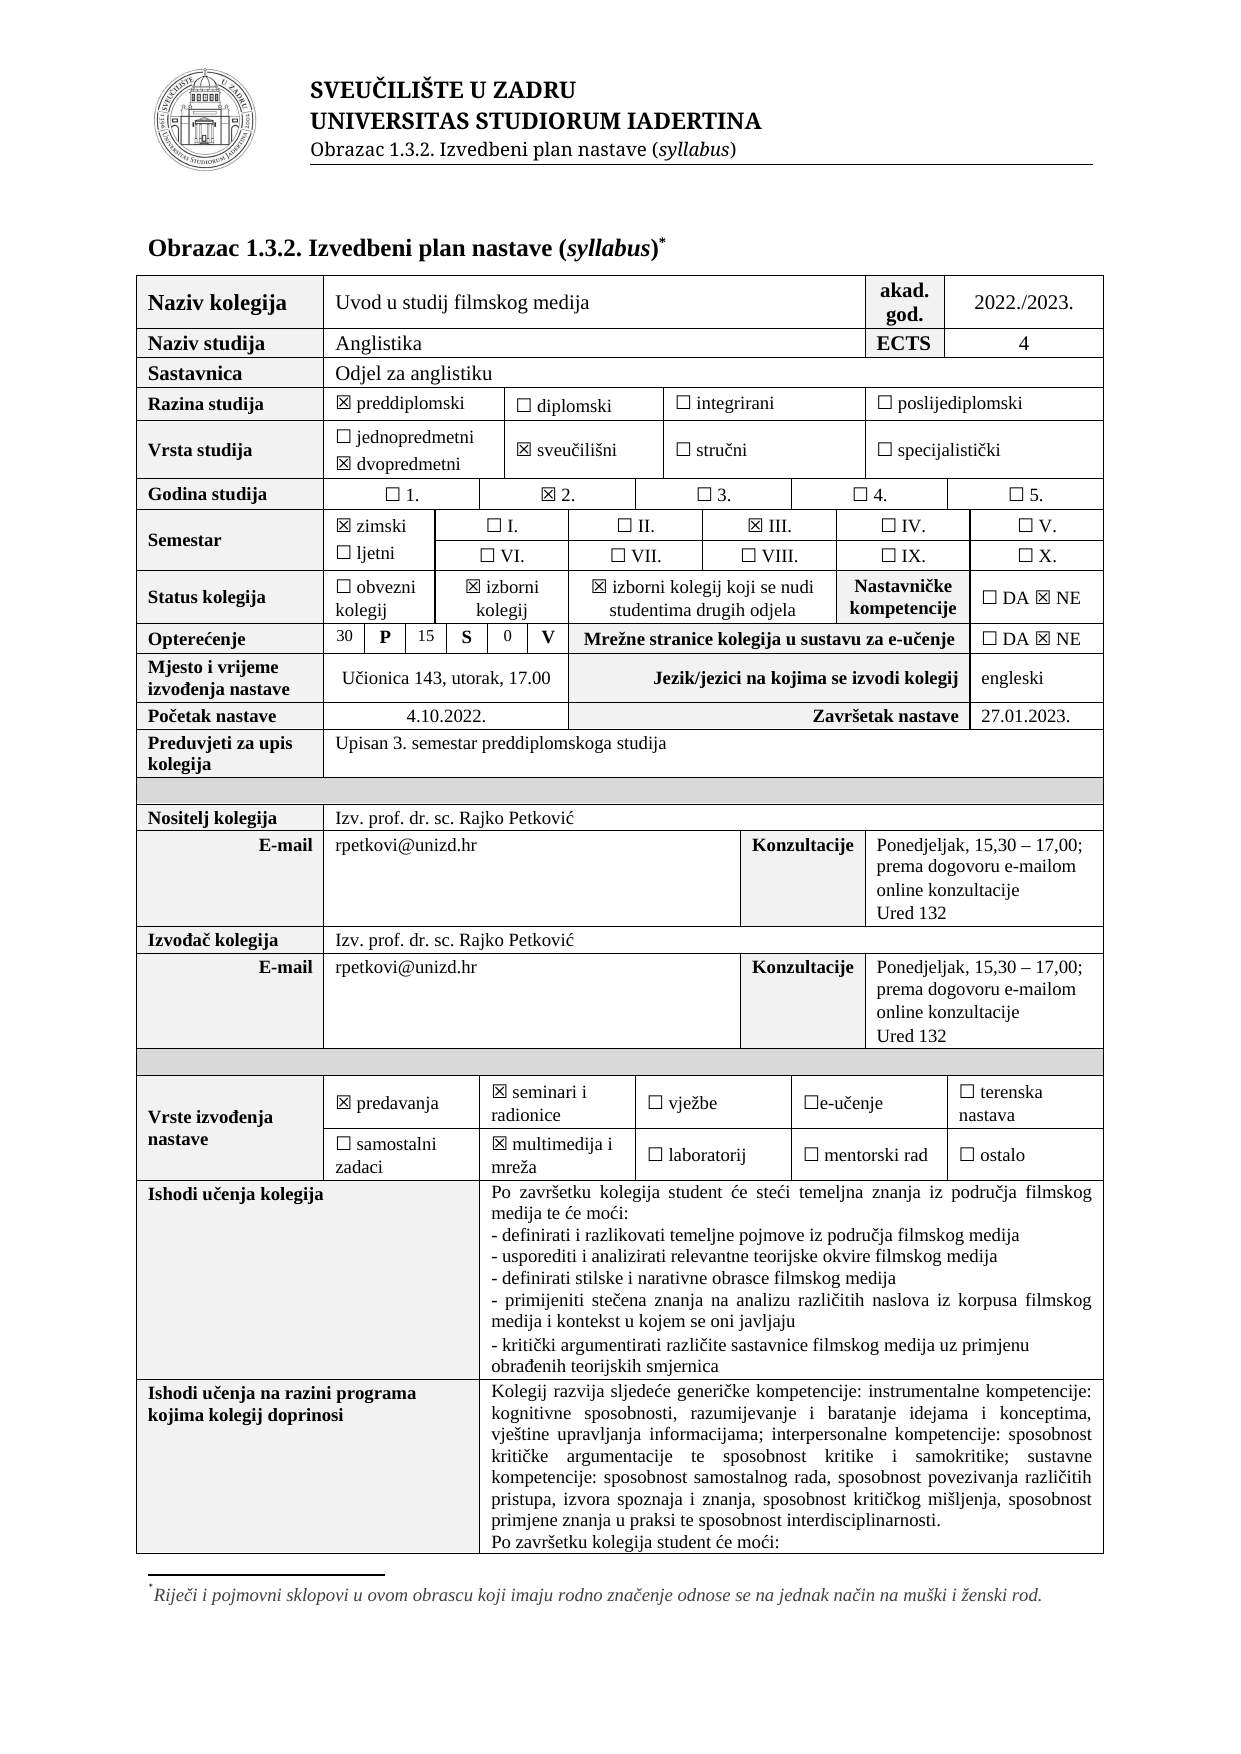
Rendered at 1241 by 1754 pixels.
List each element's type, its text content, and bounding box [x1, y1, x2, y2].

table_cell DA NE [971, 624, 1103, 653]
table_cell Godina studija [137, 479, 323, 509]
table_cell VIII. [703, 541, 836, 570]
table_header 2022./2023. [945, 276, 1103, 328]
table_cell vježbe [636, 1076, 791, 1127]
table_cell predavanja [324, 1076, 479, 1127]
table_cell Učionica 143, utorak, 17.00 [324, 654, 568, 702]
table_header akad. god. [866, 276, 944, 328]
table_header Uvod u studij filmskog medija [324, 276, 865, 328]
table_cell specijalistički [866, 421, 1103, 478]
table_cell Ponedjeljak, 15,30 – 17,00; prema dogovoru e-mailom online konzultacije Ured 132 [866, 831, 1103, 926]
table_cell [137, 778, 1103, 803]
table_cell E-mail [137, 831, 323, 926]
table_cell Mrežne stranice kolegija u sustavu za e-učenje [569, 624, 969, 653]
table_cell III. [703, 510, 836, 539]
table_cell preddiplomski [324, 388, 504, 420]
table_cell 4 [945, 329, 1103, 357]
table_cell seminari i radionice [480, 1076, 635, 1127]
table_cell Upisan 3. semestar preddiplomskoga studija [324, 730, 1103, 777]
table_cell ostalo [948, 1129, 1103, 1180]
table_cell Vrsta studija [137, 421, 323, 478]
table_cell Ishodi učenja kolegija [137, 1181, 479, 1379]
table_cell laboratorij [636, 1129, 791, 1180]
table_cell I. [436, 510, 568, 539]
table_cell 2. [480, 479, 635, 509]
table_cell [137, 1380, 479, 1552]
table_cell Mjesto i vrijeme izvođenja nastave [137, 654, 323, 702]
table_cell VI. [436, 541, 568, 570]
table_cell rpetkovi@unizd.hr [324, 954, 740, 1048]
table_cell DA NE [971, 571, 1103, 623]
table_cell zimski ljetni [324, 510, 434, 570]
table_cell 3. [636, 479, 791, 509]
table_cell Naziv studija [137, 329, 323, 357]
table_cell Konzultacije [741, 954, 865, 1048]
table_cell X. [971, 541, 1103, 570]
table_cell diplomski [505, 388, 663, 420]
table_cell VII. [569, 541, 702, 570]
table_cell Nastavničke kompetencije [837, 571, 969, 623]
table_cell Vrste izvođenja nastave [137, 1076, 323, 1180]
table_cell 1. [324, 479, 479, 509]
table_cell Ponedjeljak, 15,30 – 17,00; prema dogovoru e-mailom online konzultacije Ured 132 [866, 954, 1103, 1048]
table_cell obvezni kolegij [324, 571, 434, 623]
table_cell Konzultacije [741, 831, 865, 926]
table_cell Anglistika [324, 329, 865, 357]
table_cell Izvođač kolegija [137, 927, 323, 953]
table_cell P [365, 624, 405, 653]
table_cell IX. [837, 541, 969, 570]
table_cell 30 [324, 624, 364, 653]
table_cell engleski [971, 654, 1103, 702]
table_cell e-učenje [792, 1076, 947, 1127]
table_cell 15 [406, 624, 446, 653]
table_cell izborni kolegij koji se nudi studentima drugih odjela [569, 571, 836, 623]
table_cell rpetkovi@unizd.hr [324, 831, 740, 926]
table_cell 4.10.2022. [324, 703, 568, 728]
table_cell Razina studija [137, 388, 323, 420]
table_cell Semestar [137, 510, 323, 570]
table_cell Po završetku kolegija student će steći temeljna znanja iz područja filmskog medija te će moći: - definirati i razlikovati temeljne pojmove iz područja filmskog medija - usporediti i analizirati relevantne teorijske okvire filmskog medija - definirati stilske i narativne obrasce filmskog medija - primijeniti stečena znanja na analizu različitih naslova iz korpusa filmskog medija i kontekst u kojem se oni javljaju - kritički argumentirati različite sastavnice filmskog medija uz primjenu obrađenih teorijskih smjernica [480, 1181, 1103, 1379]
table_cell 0 [488, 624, 527, 653]
table_cell mentorski rad [792, 1129, 947, 1180]
table_cell V [528, 624, 568, 653]
table_cell Odjel za anglistiku [324, 358, 1103, 387]
table_cell Status kolegija [137, 571, 323, 623]
table_cell Nositelj kolegija [137, 805, 323, 830]
table_cell [137, 1049, 1103, 1075]
table_cell S [447, 624, 487, 653]
table_cell E-mail [137, 954, 323, 1048]
table_cell 5. [948, 479, 1103, 509]
table_cell Jezik/jezici na kojima se izvodi kolegij [569, 654, 969, 702]
table_cell 27.01.2023. [971, 703, 1103, 728]
table_cell multimedija i mreža [480, 1129, 635, 1180]
table_cell Početak nastave [137, 703, 323, 728]
table_cell V. [971, 510, 1103, 539]
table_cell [480, 1380, 1103, 1552]
table_cell 4. [792, 479, 947, 509]
table_cell IV. [837, 510, 969, 539]
table_cell Završetak nastave [569, 703, 969, 728]
table_cell stručni [664, 421, 865, 478]
table_cell poslijediplomski [866, 388, 1103, 420]
table_cell terenska nastava [948, 1076, 1103, 1127]
table_cell II. [569, 510, 702, 539]
table_cell samostalni zadaci [324, 1129, 479, 1180]
table_cell Izv. prof. dr. sc. Rajko Petković [324, 927, 1103, 953]
table_cell jednopredmetni dvopredmetni [324, 421, 504, 478]
table_cell sveučilišni [505, 421, 663, 478]
table_cell izborni kolegij [436, 571, 568, 623]
table_cell ECTS [866, 329, 944, 357]
table_cell Sastavnica [137, 358, 323, 387]
text Obrazac 1.3.2. Izvedbeni plan nastave (syllabus)* [148, 233, 1093, 262]
table_cell Preduvjeti za upis kolegija [137, 730, 323, 777]
table_cell integrirani [664, 388, 865, 420]
table_header Naziv kolegija [137, 276, 323, 328]
table_cell Opterećenje [137, 624, 323, 653]
table_cell Izv. prof. dr. sc. Rajko Petković [324, 805, 1103, 830]
